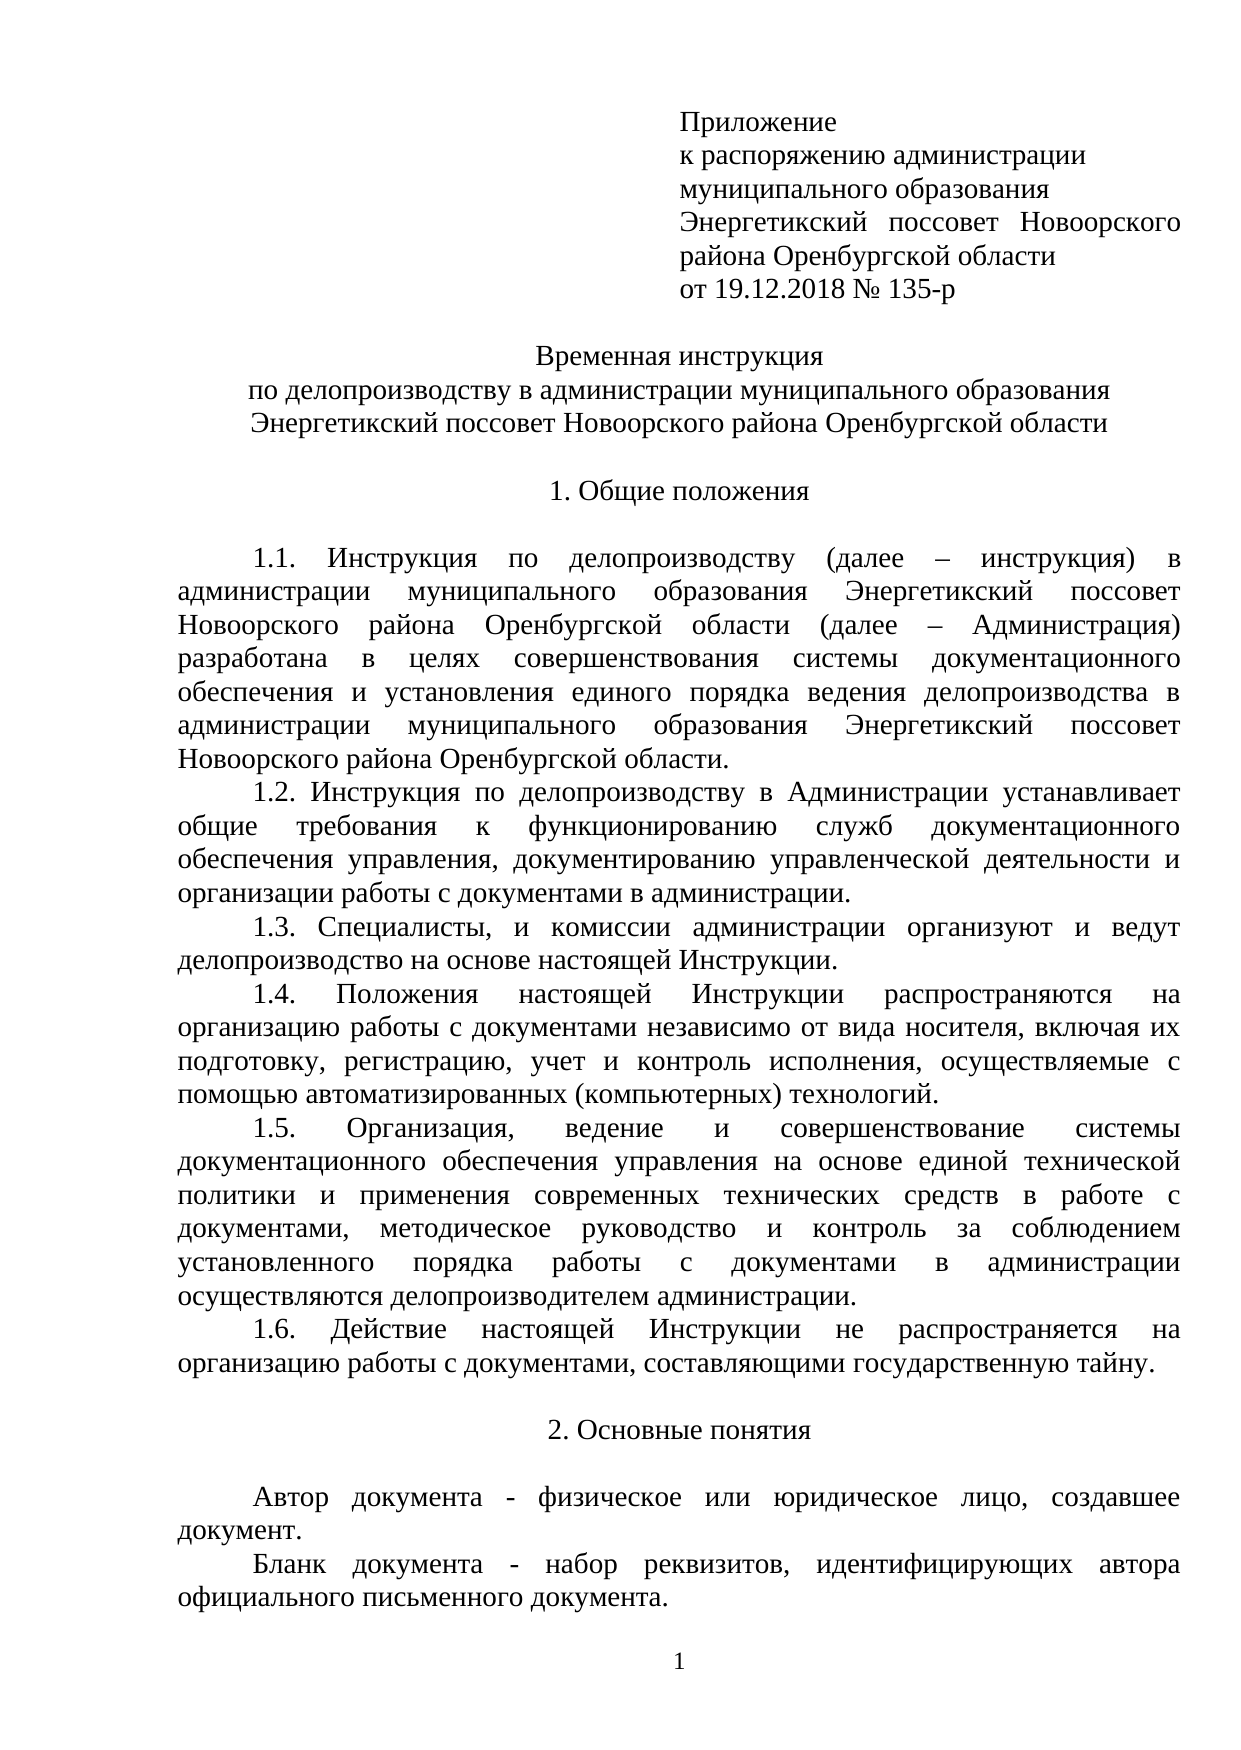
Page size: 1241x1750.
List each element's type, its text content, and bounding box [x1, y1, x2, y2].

text по делопроизводству в администрации муниципального образования Энергетикский поссовет Новоорского района Оренбургской области [177, 372, 1181, 439]
text 1.5. Организация, ведение и совершенствование системы документационного обеспечения управления на основе единой технической политики и применения современных технических средств в работе с документами, методическое руководство и контроль за соблюдением установленного порядка работы с документами в администрации осуществляются делопроизводителем администрации. [177, 1110, 1181, 1311]
text 1. Общие положения [177, 473, 1181, 506]
text Бланк документа - набор реквизитов, идентифицирующих автора официального письменного документа. [177, 1546, 1181, 1613]
text муниципального образования [679, 171, 1181, 204]
text к распоряжению администрации [679, 137, 1181, 171]
text 2. Основные понятия [177, 1412, 1181, 1445]
text 1.6. Действие настоящей Инструкции не распространяется на организацию работы с документами, составляющими государственную тайну. [177, 1311, 1181, 1378]
text 1.3. Специалисты, и комиссии администрации организуют и ведут делопроизводство на основе настоящей Инструкции. [177, 909, 1181, 976]
text 1.2. Инструкция по делопроизводству в Администрации устанавливает общие требования к функционированию служб документационного обеспечения управления, документированию управленческой деятельности и организации работы с документами в администрации. [177, 774, 1181, 909]
text 1.4. Положения настоящей Инструкции распространяются на организацию работы с документами независимо от вида носителя, включая их подготовку, регистрацию, учет и контроль исполнения, осуществляемые с помощью автоматизированных (компьютерных) технологий. [177, 976, 1181, 1110]
text 1.1. Инструкция по делопроизводству (далее – инструкция) в администрации муниципального образования Энергетикский поссовет Новоорского района Оренбургской области (далее – Администрация) разработана в целях совершенствования системы документационного обеспечения и установления единого порядка ведения делопроизводства в администрации муниципального образования Энергетикский поссовет Новоорского района Оренбургской области. [177, 540, 1181, 774]
text Энергетикский поссовет Новоорского района Оренбургской области [679, 204, 1181, 271]
text Приложение [679, 104, 1181, 137]
text от 19.12.2018 № 135-р [679, 271, 1181, 305]
text Временная инструкция [177, 338, 1181, 372]
text Автор документа - физическое или юридическое лицо, создавшее документ. [177, 1479, 1181, 1546]
